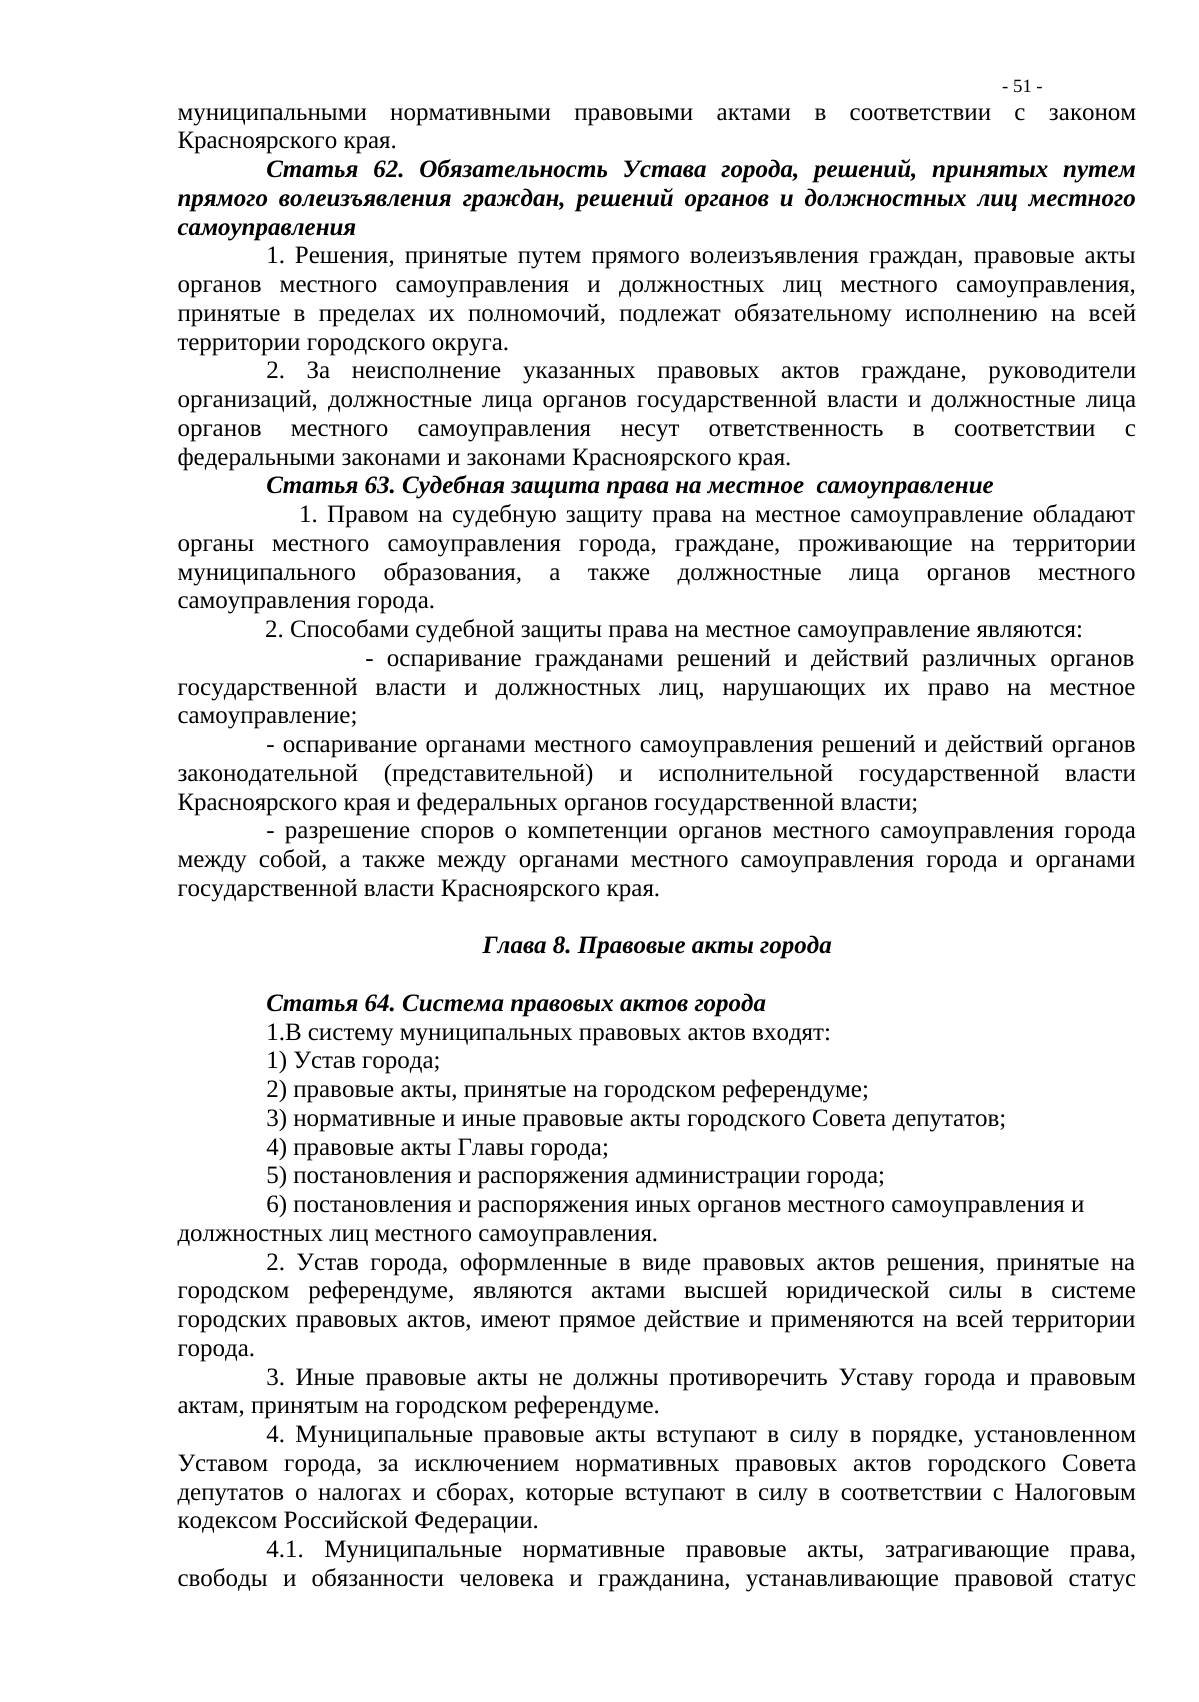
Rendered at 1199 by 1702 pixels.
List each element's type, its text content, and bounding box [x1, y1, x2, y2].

text 6) постановления и распоряжения иных органов местного самоуправления и должностных лиц местного самоуправления. [177, 1189, 1137, 1247]
text - разрешение споров о компетенции органов местного самоуправления города между собой, а также между органами местного самоуправления города и органами государственной власти Красноярского края. [177, 815, 1137, 902]
text 1) Устав города; [177, 1045, 1137, 1074]
text 4) правовые акты Главы города; [177, 1132, 1137, 1160]
text 2. За неисполнение указанных правовых актов граждане, руководители организаций, должностные лица органов государственной власти и должностные лица органов местного самоуправления несут ответственность в соответствии с федеральными законами и законами Красноярского края. [177, 355, 1137, 470]
text Статья 62. Обязательность Устава города, решений, принятых путем прямого волеизъявления граждан, решений органов и должностных лиц местного самоуправления [177, 154, 1137, 240]
text 2. Устав города, оформленные в виде правовых актов решения, принятые на городском референдуме, являются актами высшей юридической силы в системе городских правовых актов, имеют прямое действие и применяются на всей территории города. [177, 1247, 1137, 1362]
text 3) нормативные и иные правовые акты городского Совета депутатов; [177, 1103, 1137, 1132]
text - оспаривание органами местного самоуправления решений и действий органов законодательной (представительной) и исполнительной государственной власти Красноярского края и федеральных органов государственной власти; [177, 729, 1137, 815]
text 3. Иные правовые акты не должны противоречить Уставу города и правовым актам, принятым на городском референдуме. [177, 1362, 1137, 1419]
text 2) правовые акты, принятые на городском референдуме; [177, 1074, 1137, 1103]
text 1. Правом на судебную защиту права на местное самоуправление обладают органы местного самоуправления города, граждане, проживающие на территории муниципального образования, а также должностные лица органов местного самоуправления города. [177, 499, 1137, 614]
text 1. Решения, принятые путем прямого волеизъявления граждан, правовые акты органов местного самоуправления и должностных лиц местного самоуправления, принятые в пределах их полномочий, подлежат обязательному исполнению на всей территории городского округа. [177, 240, 1137, 355]
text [177, 97, 1137, 154]
text 2. Способами судебной защиты права на местное самоуправление являются: [177, 614, 1137, 643]
text 4. Муниципальные правовые акты вступают в силу в порядке, установленном Уставом города, за исключением нормативных правовых актов городского Совета депутатов о налогах и сборах, которые вступают в силу в соответствии с Налоговым кодексом Российской Федерации. [177, 1419, 1137, 1534]
text Статья 64. Система правовых актов города [177, 988, 1137, 1017]
text 1.В систему муниципальных правовых актов входят: [177, 1017, 1137, 1045]
text Статья 63. Судебная защита права на местное самоуправление [177, 470, 1137, 499]
text 5) постановления и распоряжения администрации города; [177, 1160, 1137, 1189]
text - оспаривание гражданами решений и действий различных органов государственной власти и должностных лиц, нарушающих их право на местное самоуправление; [177, 643, 1137, 729]
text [177, 1534, 1137, 1592]
text Глава 8. Правовые акты города [177, 930, 1137, 959]
